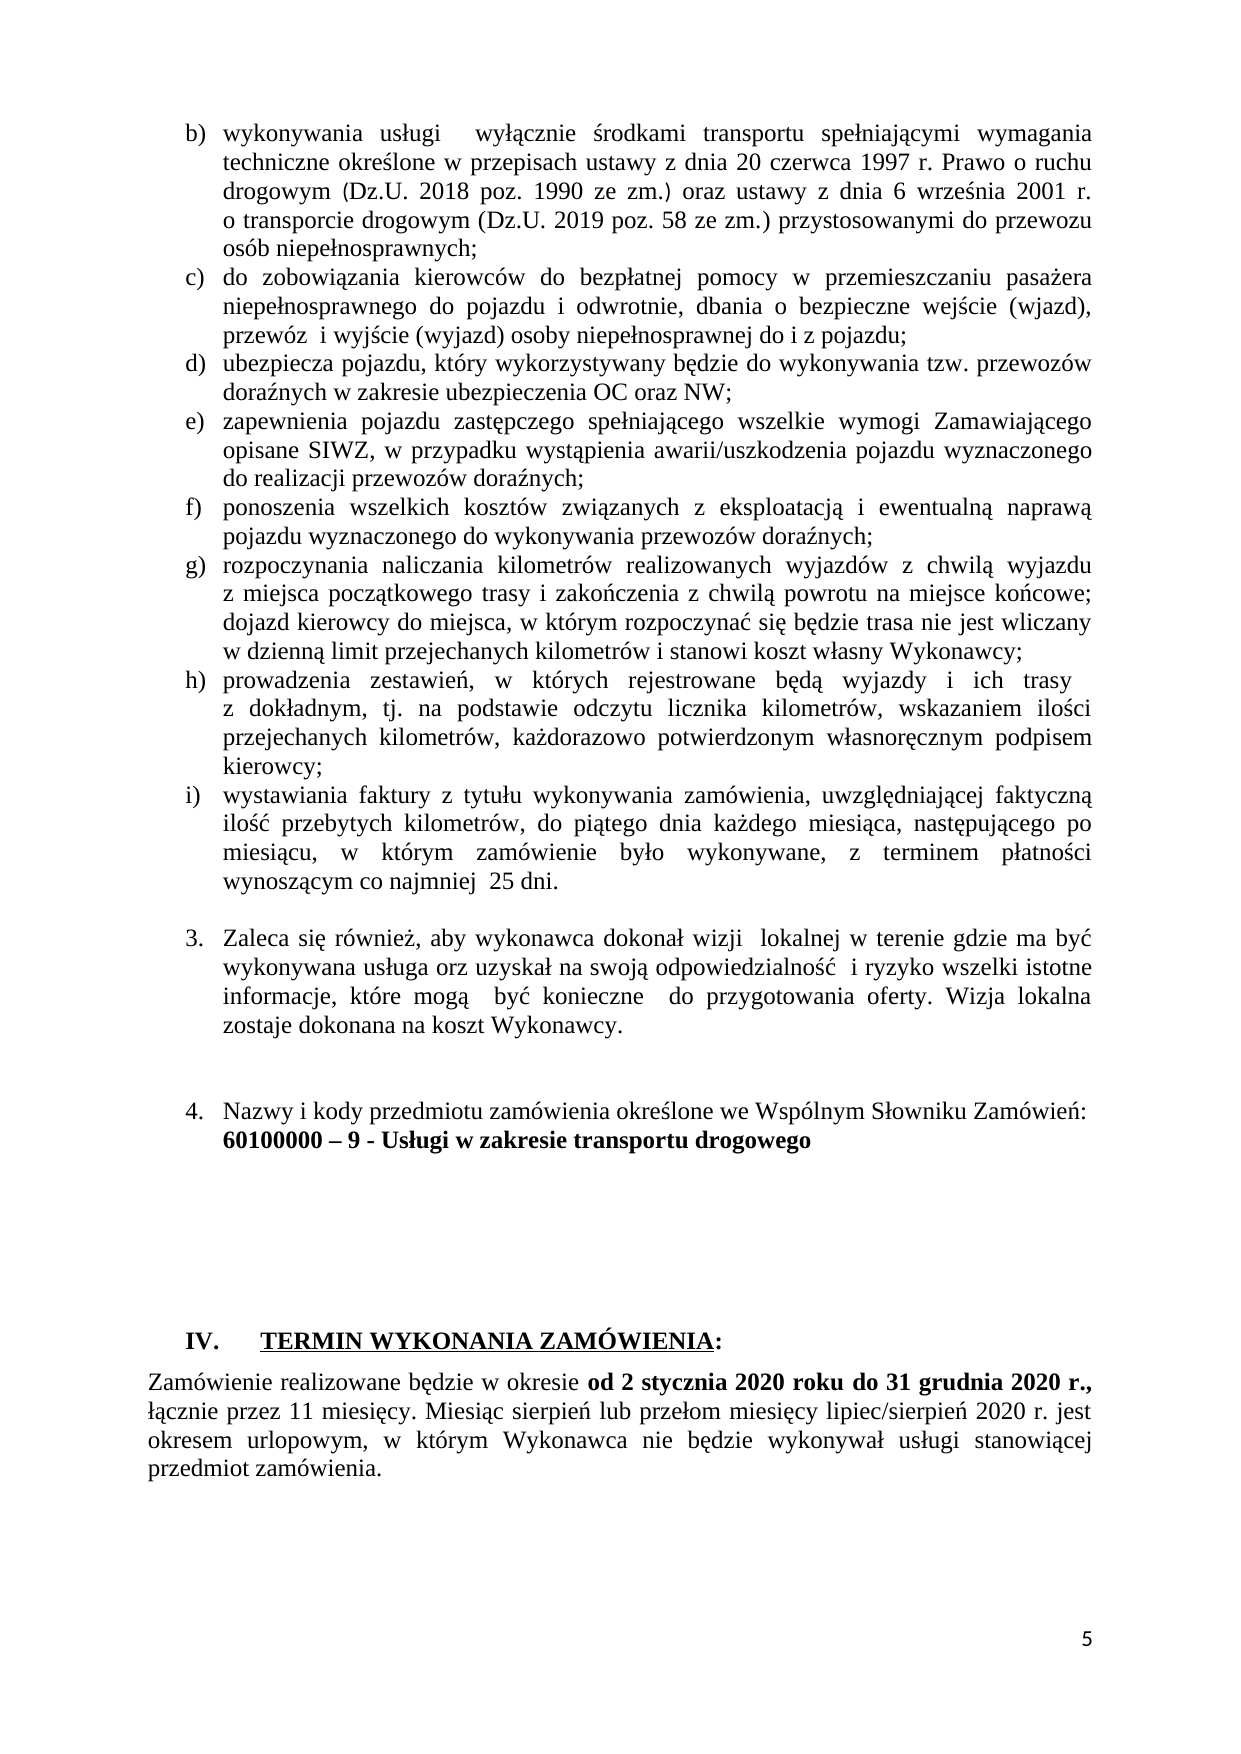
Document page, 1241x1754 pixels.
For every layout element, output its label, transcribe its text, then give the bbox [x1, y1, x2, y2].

list zapewnienia pojazdu zastępczego spełniającego wszelkie wymogi Zamawiającego opisane SIWZ, w przypadku wystąpienia awarii/uszkodzenia pojazdu wyznaczonego do realizacji przewozów doraźnych; [185, 406, 1093, 492]
list rozpoczynania naliczania kilometrów realizowanych wyjazdów z chwilą wyjazdu z miejsca początkowego trasy i zakończenia z chwilą powrotu na miejsce końcowe; dojazd kierowcy do miejsca, w którym rozpoczynać się będzie trasa nie jest wliczany w dzienną limit przejechanych kilometrów i stanowi koszt własny Wykonawcy; [185, 550, 1093, 665]
list Zaleca się również, aby wykonawca dokonał wizji lokalnej w terenie gdzie ma być wykonywana usługa orz uzyskał na swoją odpowiedzialność i ryzyko wszelki istotne informacje, które mogą być konieczne do przygotowania oferty. Wizja lokalna zostaje dokonana na koszt Wykonawcy. [185, 923, 1093, 1038]
list ponoszenia wszelkich kosztów związanych z eksploatacją i ewentualną naprawą pojazdu wyznaczonego do wykonywania przewozów doraźnych; [185, 492, 1093, 550]
list Nazwy i kody przedmiotu zamówienia określone we Wspólnym Słowniku Zamówień: [185, 1096, 1093, 1125]
list ubezpiecza pojazdu, który wykorzystywany będzie do wykonywania tzw. przewozów doraźnych w zakresie ubezpieczenia OC oraz NW; [185, 348, 1093, 406]
list do zobowiązania kierowców do bezpłatnej pomocy w przemieszczaniu pasażera niepełnosprawnego do pojazdu i odwrotnie, dbania o bezpieczne wejście (wjazd), przewóz i wyjście (wyjazd) osoby niepełnosprawnej do i z pojazdu; [185, 262, 1093, 348]
list wykonywania usługi wyłącznie środkami transportu spełniającymi wymagania techniczne określone w przepisach ustawy z dnia 20 czerwca 1997 r. Prawo o ruchu drogowym (Dz.U. 2018 poz. 1990 ze zm.) oraz ustawy z dnia 6 września 2001 r. o transporcie drogowym (Dz.U. 2019 poz. 58 ze zm.) przystosowanymi do przewozu osób niepełnosprawnych; [185, 118, 1093, 262]
list TERMIN WYKONANIA ZAMÓWIENIA: [185, 1326, 1093, 1355]
list prowadzenia zestawień, w których rejestrowane będą wyjazdy i ich trasy z dokładnym, tj. na podstawie odczytu licznika kilometrów, wskazaniem ilości przejechanych kilometrów, każdorazowo potwierdzonym własnoręcznym podpisem kierowcy; [185, 665, 1093, 780]
text Zamówienie realizowane będzie w okresie od 2 stycznia 2020 roku do 31 grudnia 2020 r., łącznie przez 11 miesięcy. Miesiąc sierpień lub przełom miesięcy lipiec/sierpień 2020 r. jest okresem urlopowym, w którym Wykonawca nie będzie wykonywał usługi stanowiącej przedmiot zamówienia. [148, 1367, 1093, 1482]
text 60100000 – 9 - Usługi w zakresie transportu drogowego [148, 1125, 1093, 1153]
list wystawiania faktury z tytułu wykonywania zamówienia, uwzględniającej faktyczną ilość przebytych kilometrów, do piątego dnia każdego miesiąca, następującego po miesiącu, w którym zamówienie było wykonywane, z terminem płatności wynoszącym co najmniej 25 dni. [185, 780, 1093, 895]
